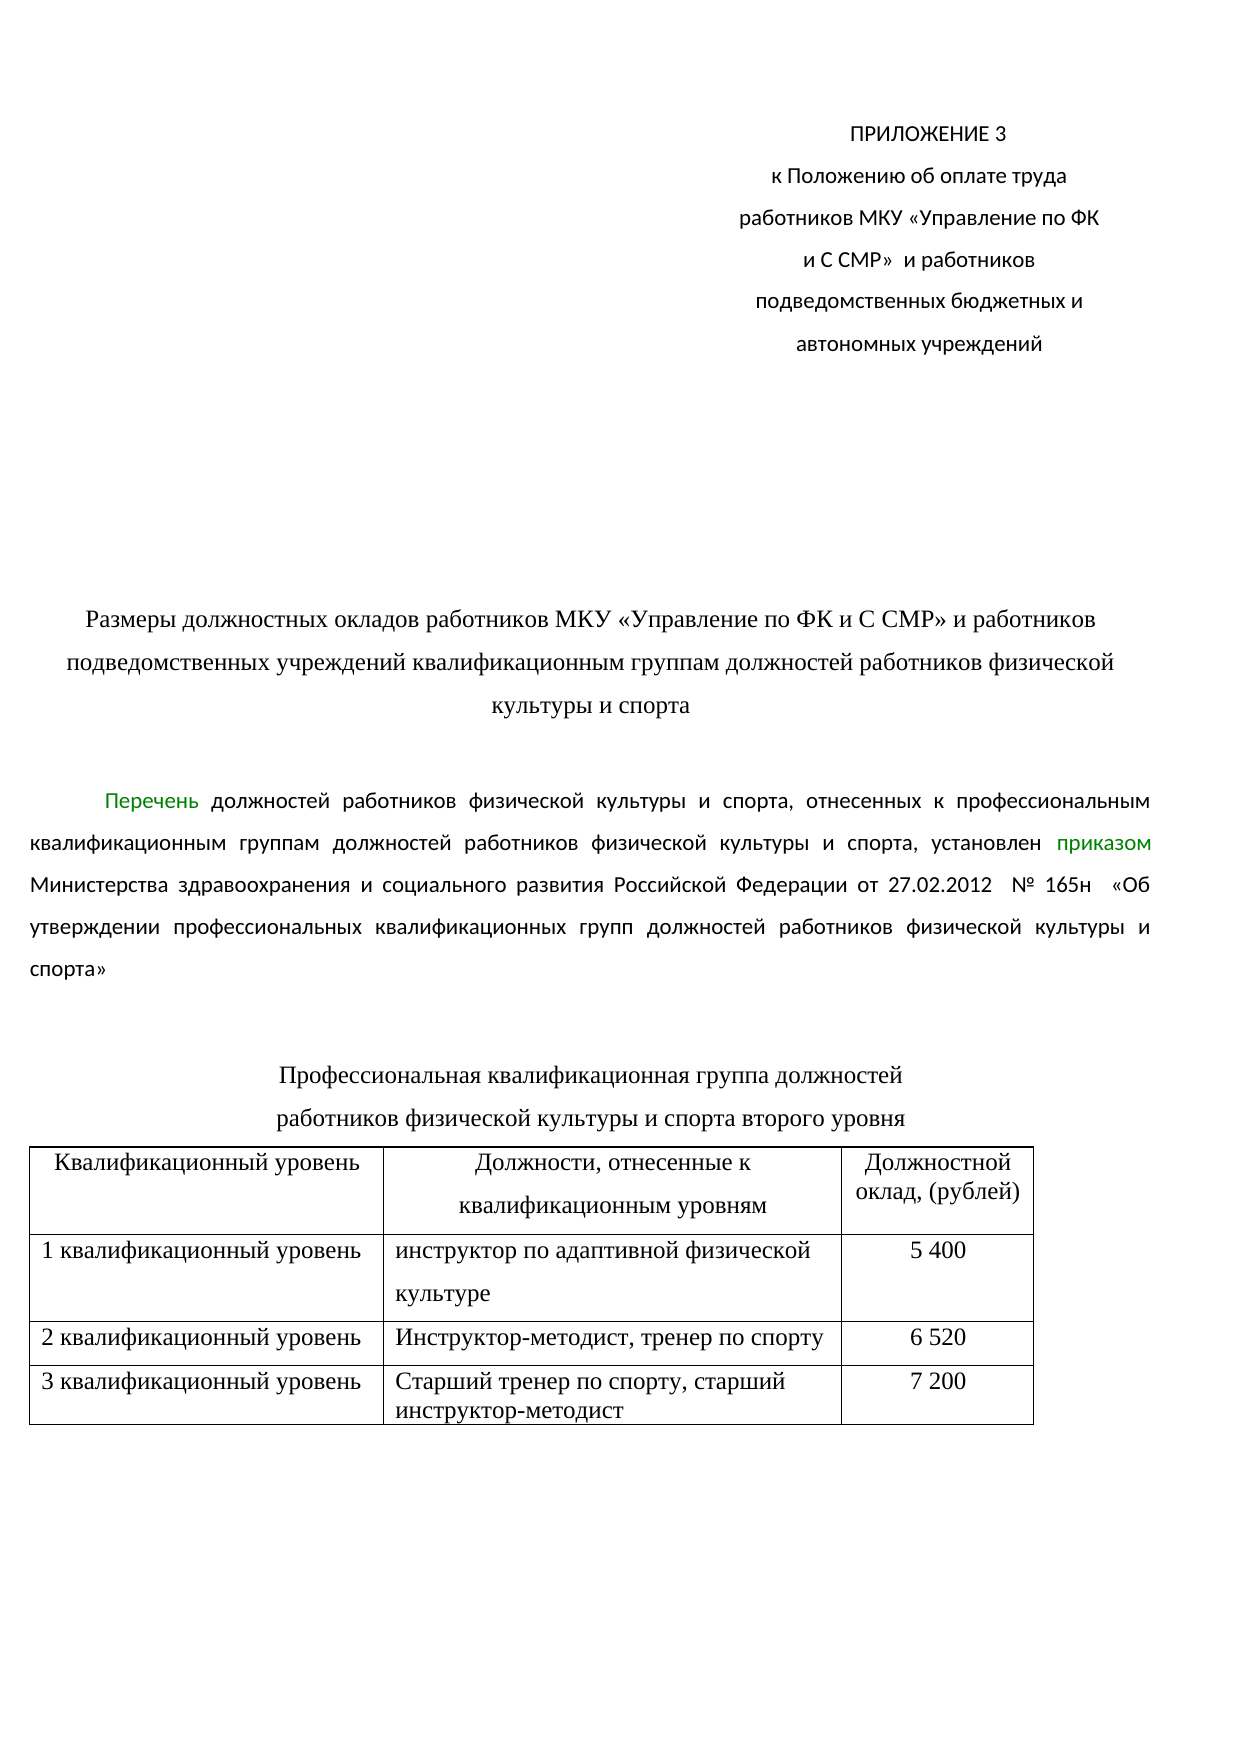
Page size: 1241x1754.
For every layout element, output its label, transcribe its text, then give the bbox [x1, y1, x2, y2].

table_cell инструктор по адаптивной физической культуре [384, 1235, 841, 1321]
table_header Должностной оклад, (рублей) [842, 1148, 1033, 1234]
table_cell 2 квалификационный уровень [30, 1322, 383, 1365]
subtitle Профессиональная квалификационная группа должностей работников физической культуры и спорта второго уровня [29, 1060, 1152, 1132]
table_cell 7 200 [842, 1366, 1033, 1423]
table_cell 1 квалификационный уровень [30, 1235, 383, 1321]
table_cell Инструктор-методист, тренер по спорту [384, 1322, 841, 1365]
table_cell 5 400 [842, 1235, 1033, 1321]
table_header Квалификационный уровень [30, 1148, 383, 1234]
subtitle Размеры должностных окладов работников МКУ «Управление по ФК и С СМР» и работников подведомственных учреждений квалификационным группам должностей работников физической культуры и спорта [29, 604, 1152, 719]
table_header ПРИЛОЖЕНИЕ 3 к Положению об оплате труда работников МКУ «Управление по ФК и С СМР» и работников подведомственных бюджетных и автономных учреждений [724, 77, 1133, 370]
table_header Должности, отнесенные к квалификационным уровням [384, 1148, 841, 1234]
text Перечень должностей работников физической культуры и спорта, отнесенных к профессиональным квалификационным группам должностей работников физической культуры и спорта, установлен приказом Министерства здравоохранения и социального развития Российской Федерации от 27.02.2012 № 165н «Об утверждении профессиональных квалификационных групп должностей работников физической культуры и спорта» [29, 786, 1152, 982]
table_cell 3 квалификационный уровень [30, 1366, 383, 1423]
table_cell 6 520 [842, 1322, 1033, 1365]
table_cell Старший тренер по спорту, старший инструктор-методист [384, 1366, 841, 1423]
